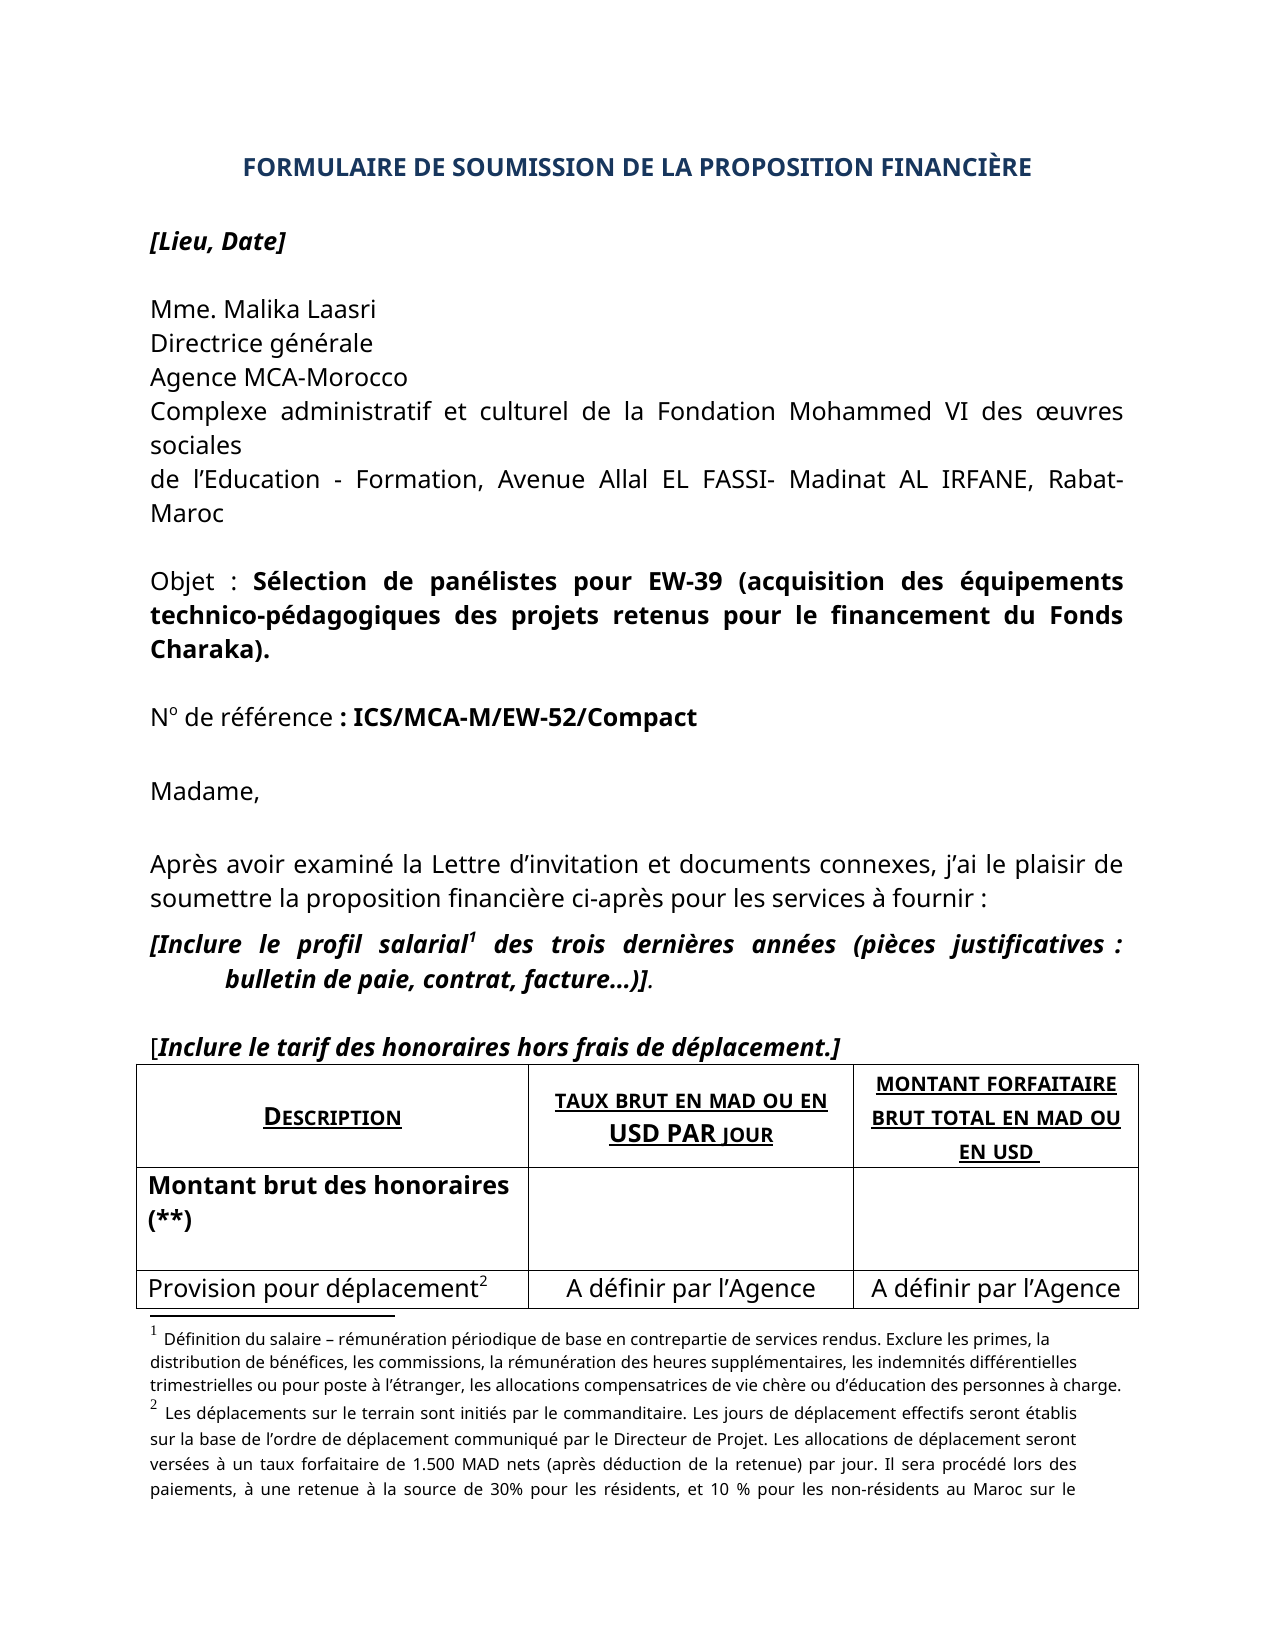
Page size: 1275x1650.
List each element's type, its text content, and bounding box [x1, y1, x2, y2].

text [Lieu, Date] [150, 223, 1127, 257]
table_header Description [137, 1065, 528, 1167]
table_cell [137, 1271, 528, 1308]
table_cell [854, 1168, 1138, 1270]
text Mme. Malika Laasri [150, 291, 1125, 325]
table_header montant forfaitaire brut total en mad ou en usd [854, 1065, 1138, 1167]
text FORMULAIRE DE SOUMISSION DE LA PROPOSITION FINANCIÈRE [150, 150, 1125, 184]
text Après avoir examiné la Lettre d’invitation et documents connexes, j’ai le plaisir de soumettre la proposition financière ci-après pour les services à fournir : [150, 847, 1125, 915]
text Agence MCA-Morocco [150, 359, 1125, 393]
text Directrice générale [150, 325, 1125, 359]
text [Inclure le tarif des honoraires hors frais de déplacement.] [150, 1029, 1125, 1063]
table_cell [854, 1271, 1138, 1308]
text de l’Education - Formation, Avenue Allal EL FASSI- Madinat AL IRFANE, Rabat- Maroc [150, 462, 1125, 530]
text [Inclure le profil salarial des trois dernières années (pièces justificatives : bulletin de paie, contrat, facture…)]. [150, 927, 1125, 995]
text Objet : Sélection de panélistes pour EW-39 (acquisition des équipements technico-pédagogiques des projets retenus pour le financement du Fonds Charaka). [150, 564, 1125, 666]
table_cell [529, 1271, 853, 1308]
text No de référence : ICS/MCA-M/EW-52/Compact [150, 700, 1125, 734]
table_cell [529, 1168, 853, 1270]
table_cell Montant brut des honoraires (**) [137, 1168, 528, 1270]
table_header taux brut en mad ou en USD PAR jour [529, 1065, 853, 1167]
text Complexe administratif et culturel de la Fondation Mohammed VI des œuvres sociales [150, 393, 1125, 462]
text Madame, [150, 773, 1125, 807]
